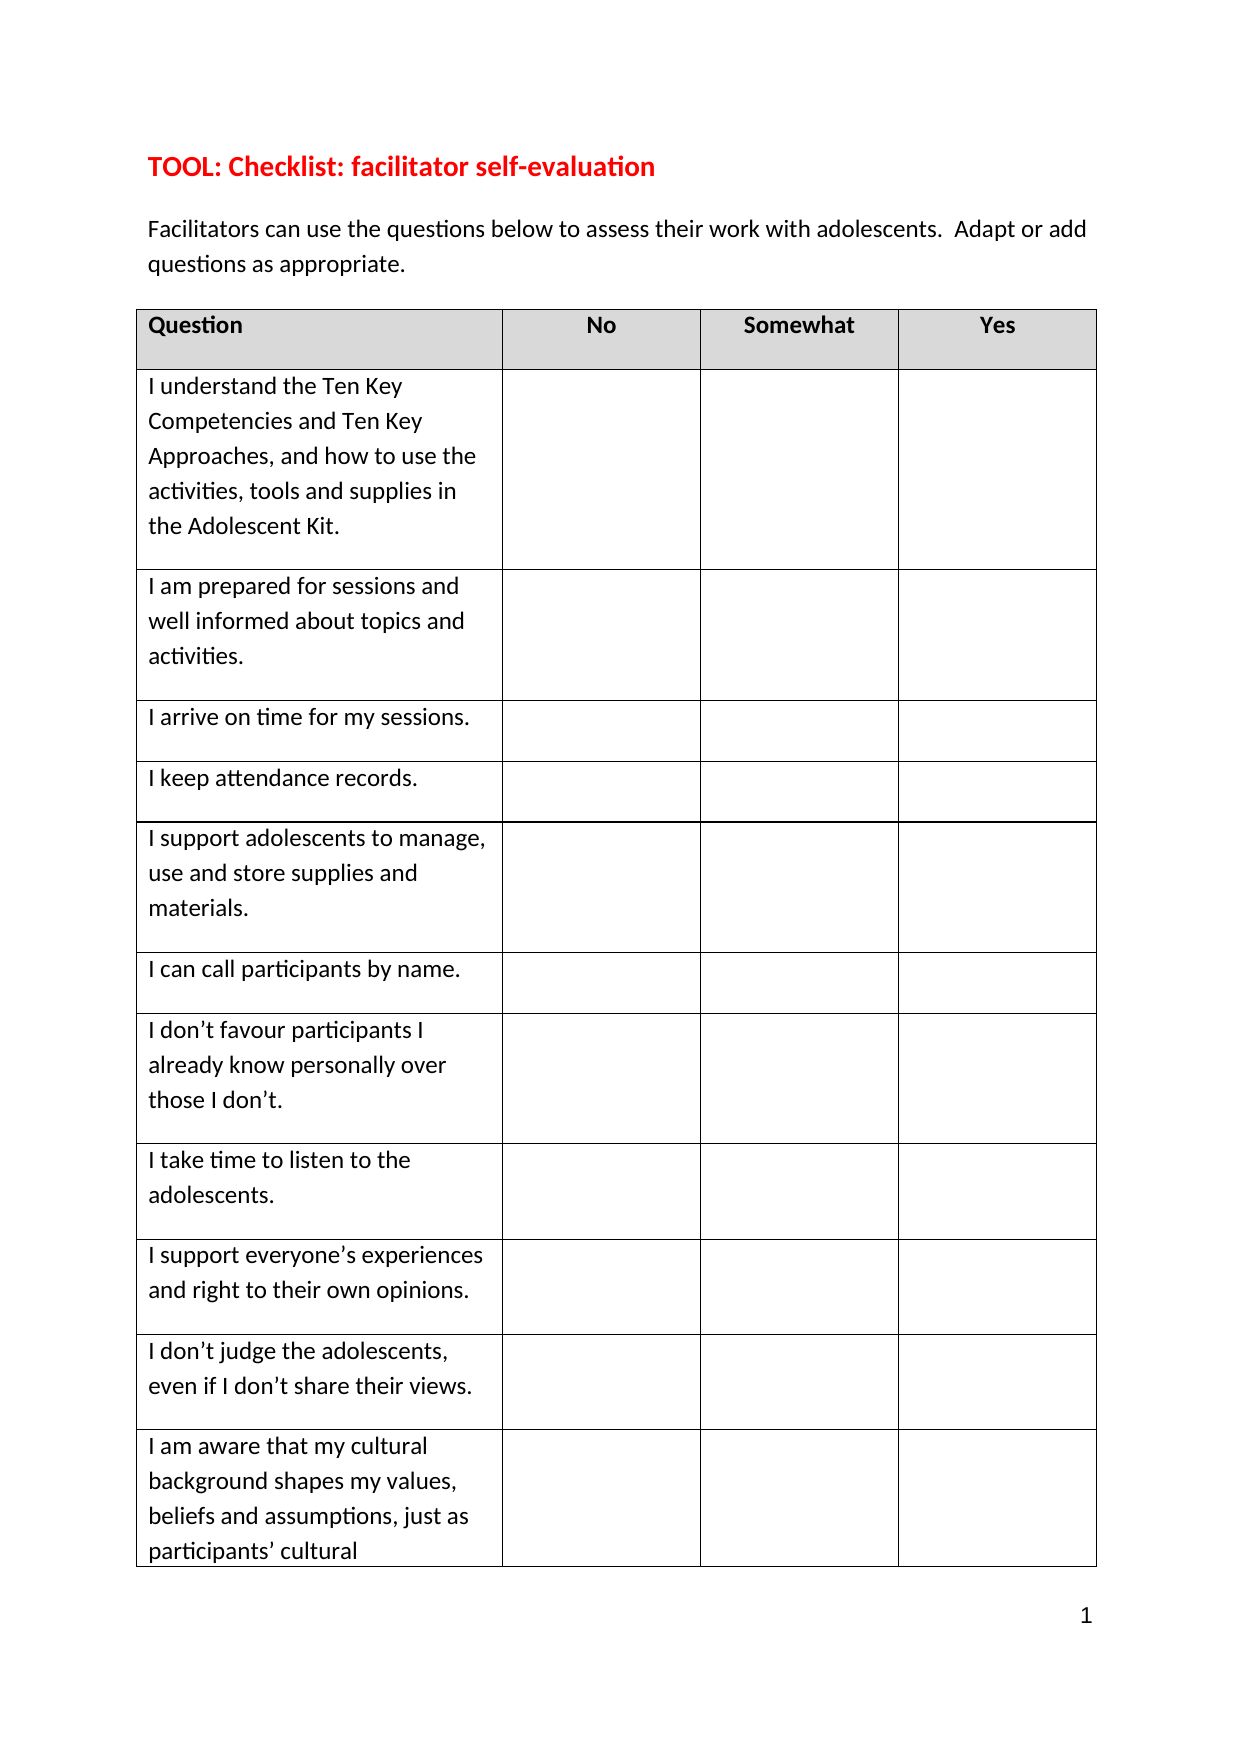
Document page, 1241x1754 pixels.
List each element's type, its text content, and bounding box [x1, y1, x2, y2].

table_cell [899, 570, 1096, 700]
table_cell [899, 701, 1096, 761]
table_cell [701, 953, 898, 1013]
table_cell [899, 953, 1096, 1013]
table_cell I take time to listen to the adolescents. [137, 1144, 502, 1238]
table_cell I don’t favour participants I already know personally over those I don’t. [137, 1014, 502, 1143]
table_cell [899, 823, 1096, 952]
table_cell [899, 1240, 1096, 1334]
table_cell [503, 1335, 700, 1429]
table_cell [701, 1335, 898, 1429]
table_cell I am prepared for sessions and well informed about topics and activities. [137, 570, 502, 700]
table_cell I support adolescents to manage, use and store supplies and materials. [137, 823, 502, 952]
table_cell I don’t judge the adolescents, even if I don’t share their views. [137, 1335, 502, 1429]
table_cell I support everyone’s experiences and right to their own opinions. [137, 1240, 502, 1334]
table_cell [701, 1014, 898, 1143]
table_cell [701, 570, 898, 700]
table_cell [503, 1240, 700, 1334]
table_header Yes [899, 310, 1096, 369]
table_header No [503, 310, 700, 369]
table_cell [503, 1144, 700, 1238]
table_cell [503, 701, 700, 761]
table_cell [701, 1240, 898, 1334]
table_header Question [137, 310, 502, 369]
table_cell [899, 1335, 1096, 1429]
table_cell [503, 370, 700, 569]
table_cell [899, 762, 1096, 821]
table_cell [137, 1430, 502, 1566]
table_cell [701, 370, 898, 569]
table_cell [701, 1144, 898, 1238]
table_cell I keep attendance records. [137, 762, 502, 821]
text Facilitators can use the questions below to assess their work with adolescents. Adapt or add questions as appropriate. [148, 213, 1093, 279]
table_header Somewhat [701, 310, 898, 369]
table_cell [701, 1430, 898, 1566]
table_cell [503, 1014, 700, 1143]
table_cell [503, 1430, 700, 1566]
table_cell I can call participants by name. [137, 953, 502, 1013]
table_cell [701, 823, 898, 952]
table_cell [503, 953, 700, 1013]
table_cell [503, 570, 700, 700]
table_cell [899, 1014, 1096, 1143]
table_cell [503, 762, 700, 821]
table_cell [701, 762, 898, 821]
table_cell [899, 1430, 1096, 1566]
table_cell [701, 701, 898, 761]
table_cell [503, 823, 700, 952]
table_cell I understand the Ten Key Competencies and Ten Key Approaches, and how to use the activities, tools and supplies in the Adolescent Kit. [137, 370, 502, 569]
table_cell I arrive on time for my sessions. [137, 701, 502, 761]
table_cell [899, 1144, 1096, 1238]
table_cell [899, 370, 1096, 569]
text TOOL: Checklist: facilitator self-evaluation [148, 148, 1093, 183]
